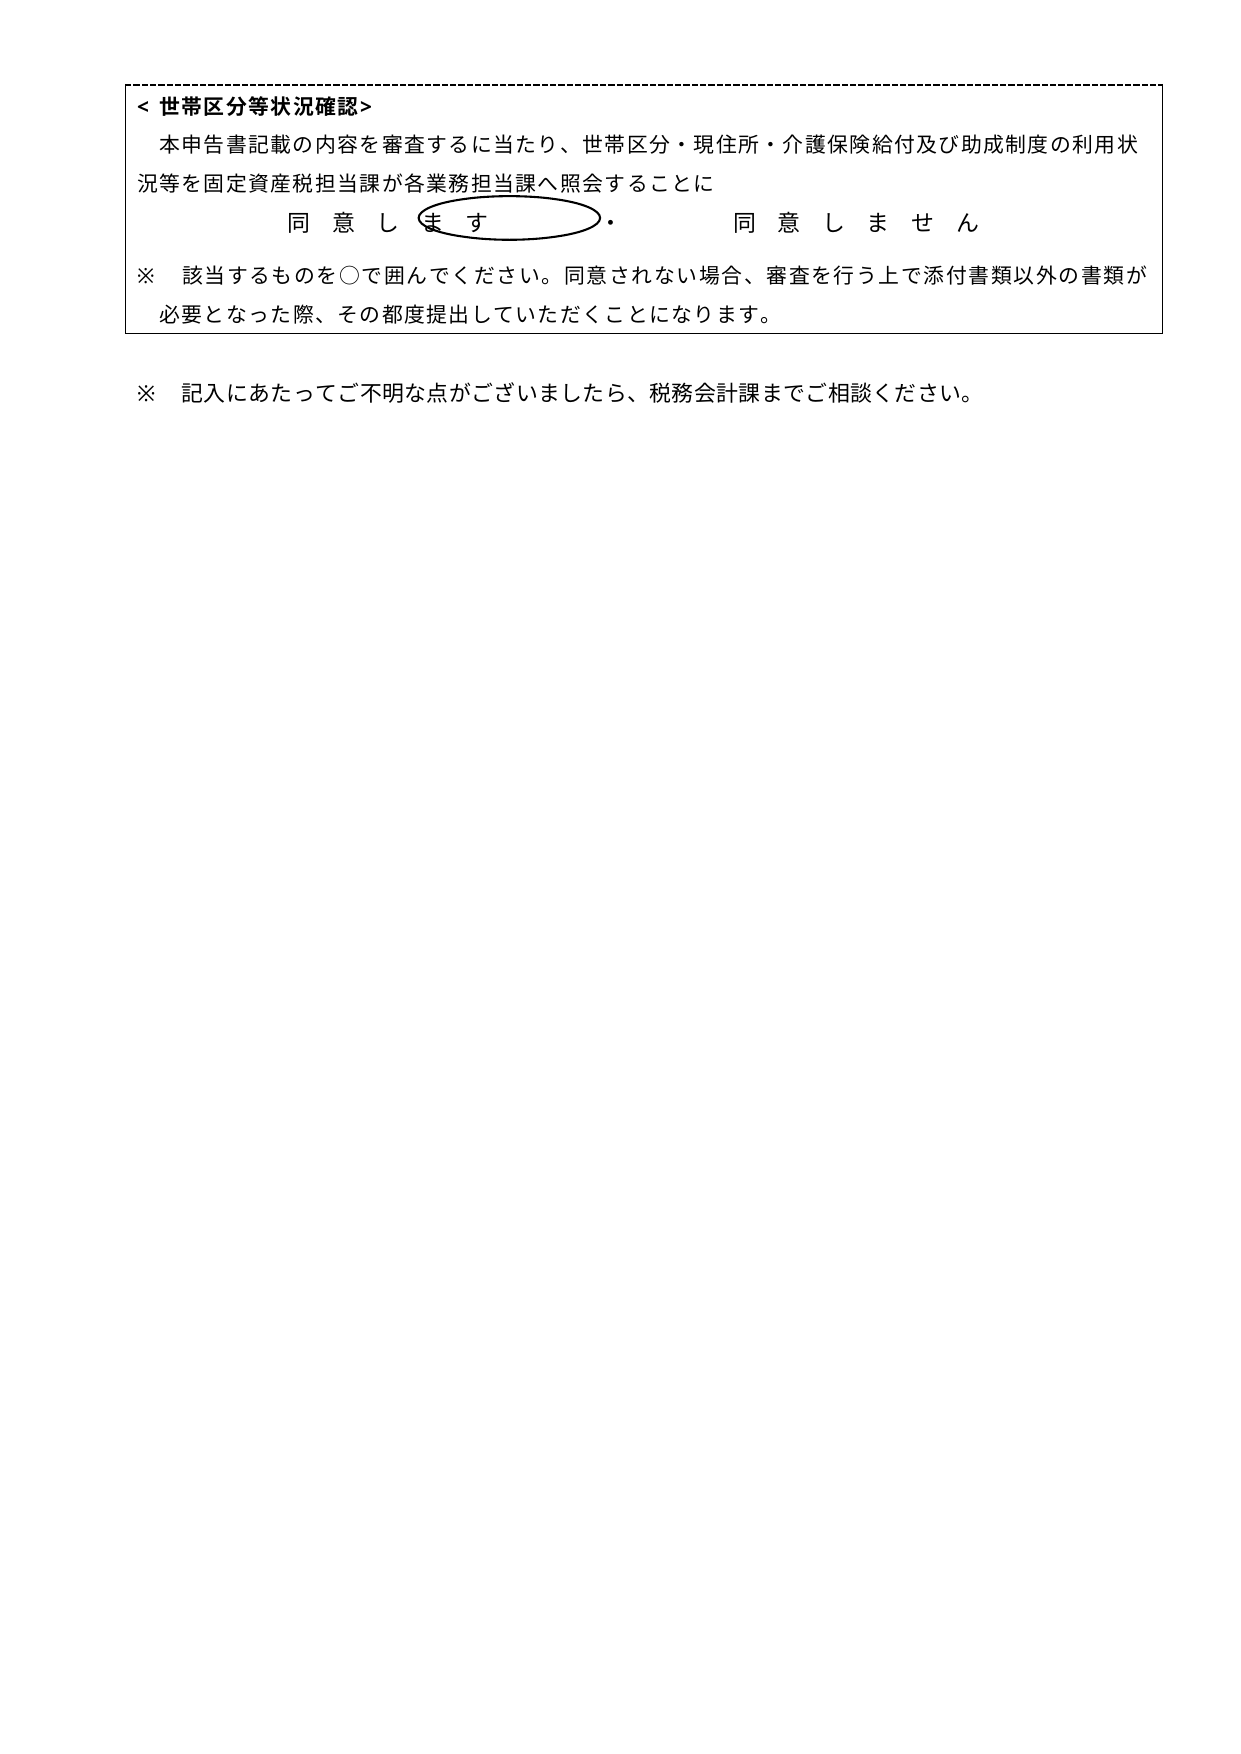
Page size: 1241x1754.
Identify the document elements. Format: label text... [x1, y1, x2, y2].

list 記入にあたってご不明な点がございましたら、税務会計課までご相談ください。 [137, 372, 1162, 411]
table_cell <世帯区分等状況確認> 本申告書記載の内容を審査するに当たり、世帯区分・現住所・介護保険給付及び助成制度の利用状況等を固定資産税担当課が各業務担当課へ照会することに [126, 84, 1162, 202]
table_cell 同意します ・ 同意しません [126, 202, 1162, 255]
table_cell ※ 該当するものを○で囲んでください。同意されない場合、審査を行う上で添付書類以外の書類が必要となった際、その都度提出していただくことになります。 [126, 255, 1162, 333]
